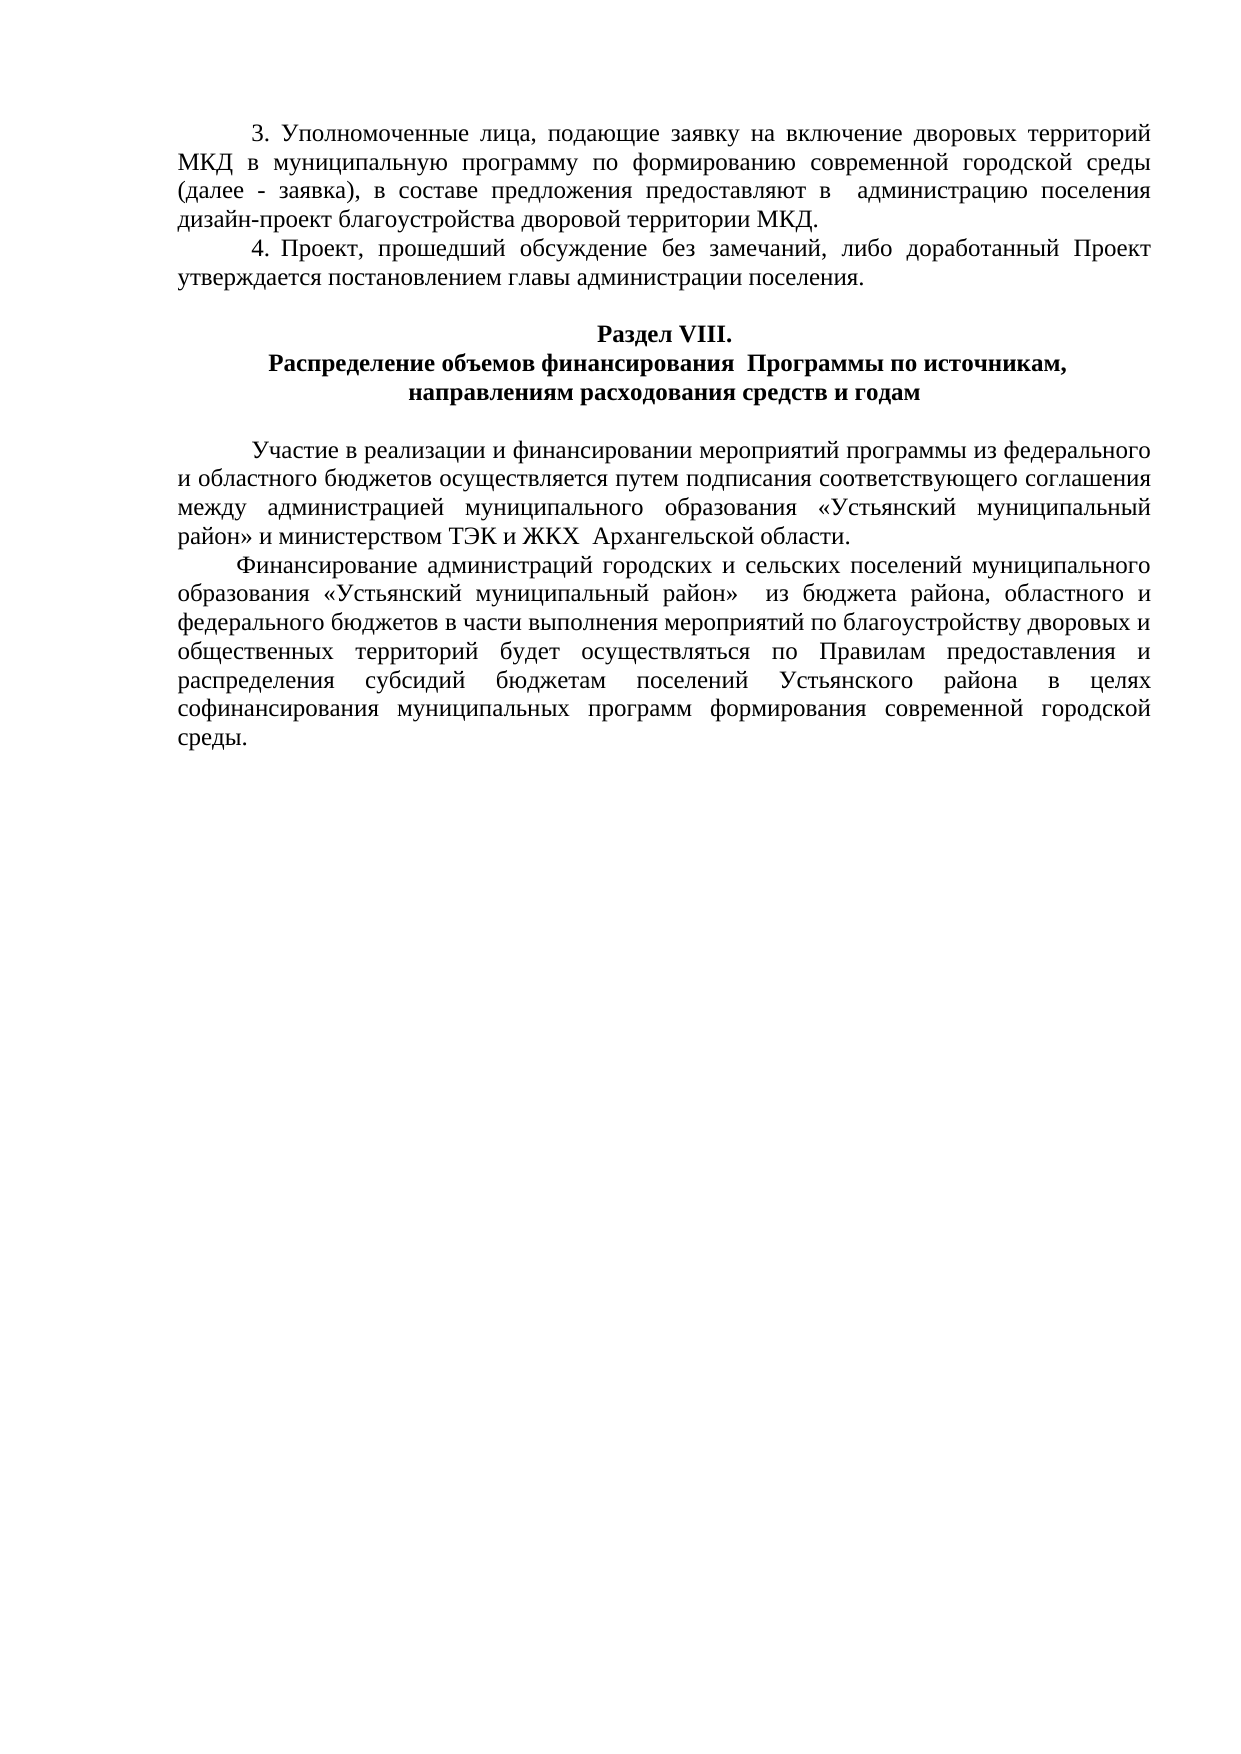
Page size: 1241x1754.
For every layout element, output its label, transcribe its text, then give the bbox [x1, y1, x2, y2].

text Финансирование администраций городских и сельских поселений муниципального образования «Устьянский муниципальный район» из бюджета района, областного и федерального бюджетов в части выполнения мероприятий по благоустройству дворовых и общественных территорий будет осуществляться по Правилам предоставления и распределения субсидий бюджетам поселений Устьянского района в целях софинансирования муниципальных программ формирования современной городской среды. [177, 550, 1152, 751]
text Участие в реализации и финансировании мероприятий программы из федерального и областного бюджетов осуществляется путем подписания соответствующего соглашения между администрацией муниципального образования «Устьянский муниципальный район» и министерством ТЭК и ЖКХ Архангельской области. [177, 435, 1152, 550]
text Распределение объемов финансирования Программы по источникам, направлениям расходования средств и годам [177, 348, 1152, 406]
list Проект, прошедший обсуждение без замечаний, либо доработанный Проект утверждается постановлением главы администрации поселения. [177, 233, 1152, 291]
text Раздел VIII. [177, 319, 1152, 348]
list Уполномоченные лица, подающие заявку на включение дворовых территорий МКД в муниципальную программу по формированию современной городской среды (далее - заявка), в составе предложения предоставляют в администрацию поселения дизайн-проект благоустройства дворовой территории МКД. [177, 118, 1152, 233]
